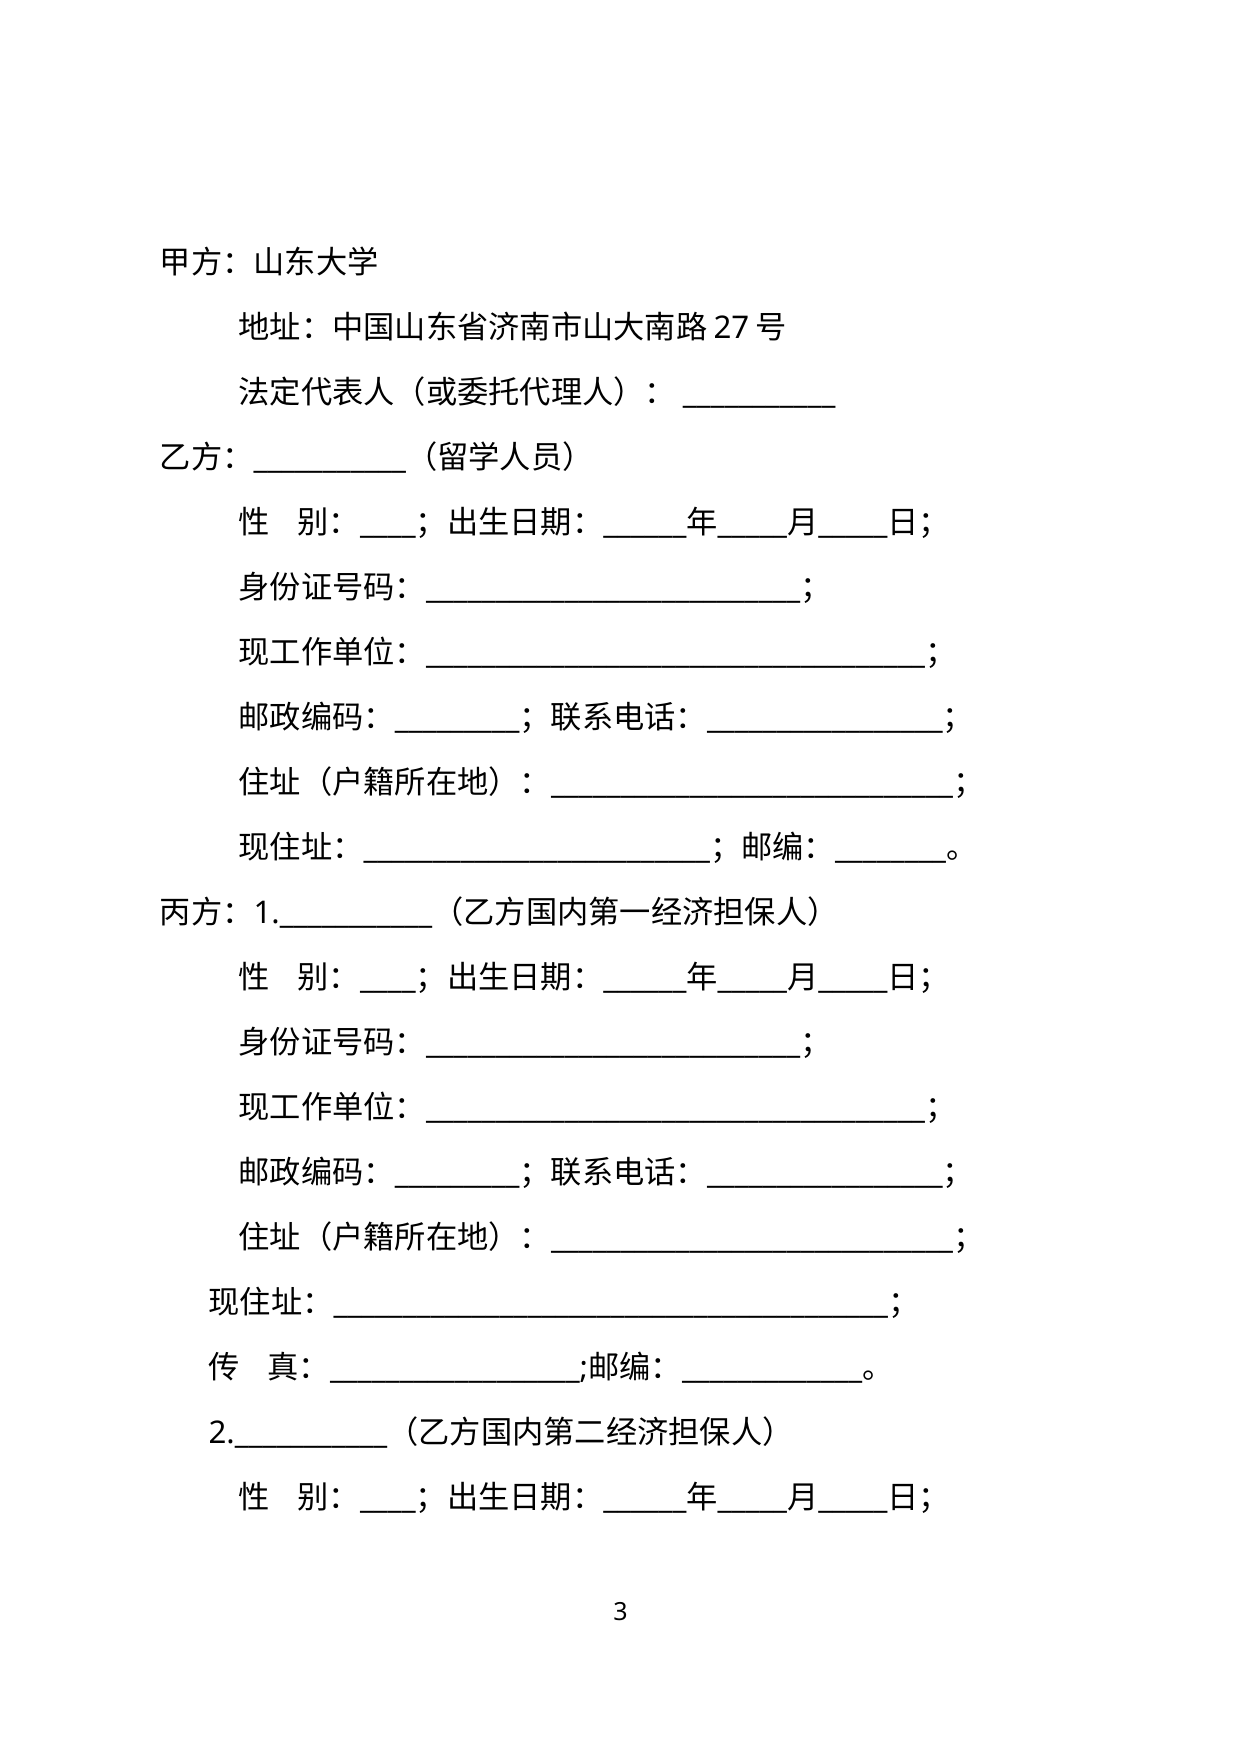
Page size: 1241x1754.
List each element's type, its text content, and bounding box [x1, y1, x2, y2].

text 乙方：___________（留学人员） [159, 422, 1081, 487]
text 性 别：____；出生日期：______年_____月_____日； [159, 487, 1081, 552]
text 住址（户籍所在地）：_____________________________； [159, 747, 1081, 812]
text 甲方：山东大学 [159, 227, 1081, 292]
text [159, 1202, 1081, 1267]
text 丙方：1.___________（乙方国内第一经济担保人） [159, 877, 1081, 942]
text 邮政编码：_________；联系电话：_________________； [159, 1137, 1081, 1202]
text 地址：中国山东省济南市山大南路27号 [159, 292, 1081, 357]
text 身份证号码：___________________________； [159, 552, 1081, 617]
text 法定代表人（或委托代理人）： ___________ [159, 357, 1081, 422]
text 身份证号码：___________________________； [159, 1007, 1081, 1072]
text 现工作单位：____________________________________； [159, 617, 1081, 682]
text 邮政编码：_________；联系电话：_________________； [159, 682, 1081, 747]
text 现住址：_________________________；邮编：________。 [159, 812, 1081, 877]
text 性 别：____；出生日期：______年_____月_____日； [159, 1462, 1081, 1527]
text 现工作单位：____________________________________； [159, 1072, 1081, 1137]
text 现住址：________________________________________； [159, 1267, 1081, 1332]
text 性 别：____；出生日期：______年_____月_____日； [159, 942, 1081, 1007]
text 传 真：__________________;邮编：_____________。 [159, 1332, 1081, 1397]
text 2.___________（乙方国内第二经济担保人） [159, 1397, 1081, 1462]
